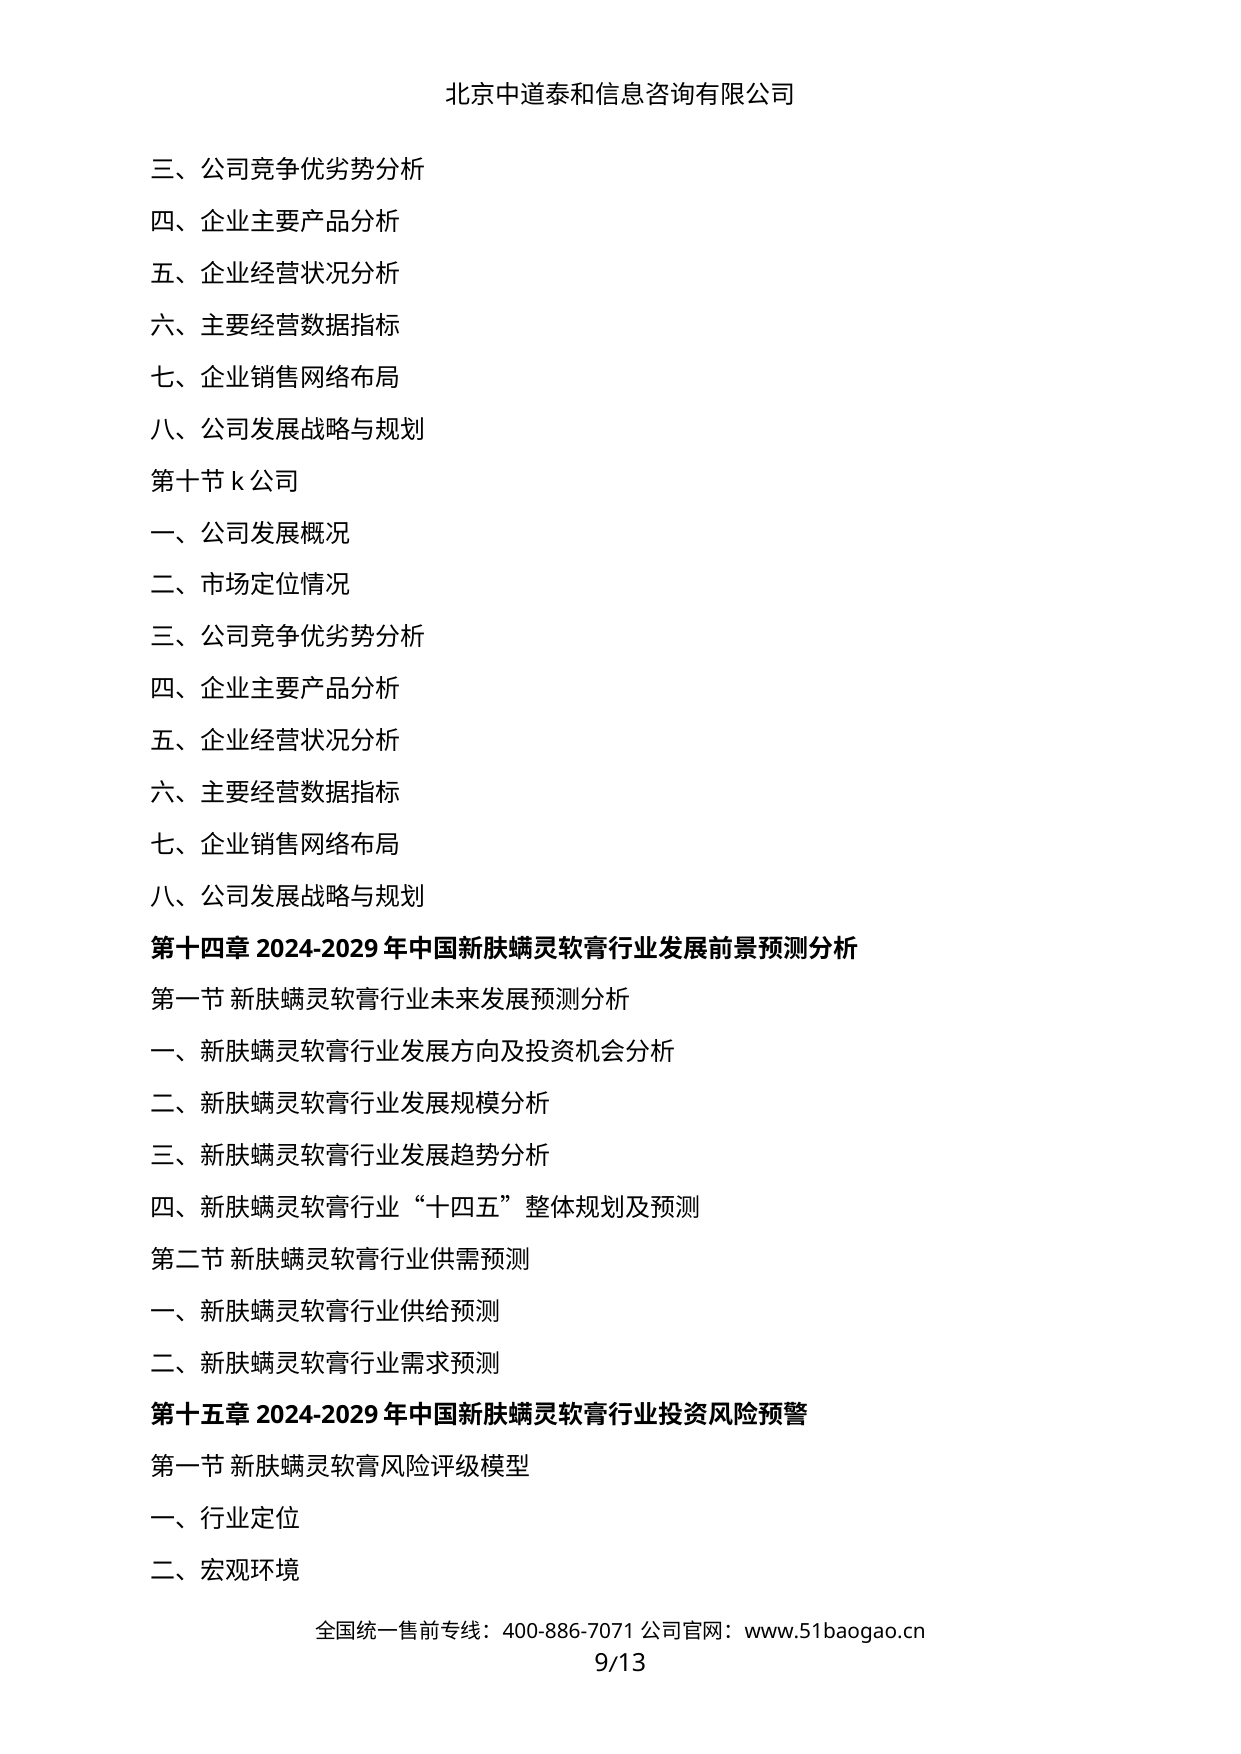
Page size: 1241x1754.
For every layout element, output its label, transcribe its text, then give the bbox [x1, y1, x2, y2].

text 五、企业经营状况分析 [150, 721, 1090, 757]
text 二、宏观环境 [150, 1551, 1090, 1587]
text 六、主要经营数据指标 [150, 306, 1090, 342]
text 三、公司竞争优劣势分析 [150, 617, 1090, 653]
text 三、新肤螨灵软膏行业发展趋势分析 [150, 1136, 1090, 1172]
text 一、公司发展概况 [150, 513, 1090, 549]
text 四、企业主要产品分析 [150, 202, 1090, 238]
text 五、企业经营状况分析 [150, 254, 1090, 290]
text 八、公司发展战略与规划 [150, 409, 1090, 446]
text 八、公司发展战略与规划 [150, 876, 1090, 912]
text 七、企业销售网络布局 [150, 824, 1090, 861]
text 一、行业定位 [150, 1499, 1090, 1535]
text 第十五章 2024-2029年中国新肤螨灵软膏行业投资风险预警 [150, 1395, 1090, 1431]
text 四、企业主要产品分析 [150, 669, 1090, 705]
text 四、新肤螨灵软膏行业“十四五”整体规划及预测 [150, 1187, 1090, 1224]
text 一、新肤螨灵软膏行业供给预测 [150, 1291, 1090, 1327]
text 三、公司竞争优劣势分析 [150, 150, 1090, 186]
text 第一节 新肤螨灵软膏风险评级模型 [150, 1447, 1090, 1483]
text 二、新肤螨灵软膏行业发展规模分析 [150, 1084, 1090, 1120]
text 二、新肤螨灵软膏行业需求预测 [150, 1343, 1090, 1379]
text 第二节 新肤螨灵软膏行业供需预测 [150, 1239, 1090, 1276]
text 第十节 k公司 [150, 461, 1090, 497]
text 第十四章 2024-2029年中国新肤螨灵软膏行业发展前景预测分析 [150, 928, 1090, 964]
text 第一节 新肤螨灵软膏行业未来发展预测分析 [150, 980, 1090, 1016]
text 一、新肤螨灵软膏行业发展方向及投资机会分析 [150, 1032, 1090, 1068]
text 二、市场定位情况 [150, 565, 1090, 601]
text 七、企业销售网络布局 [150, 357, 1090, 394]
text 六、主要经营数据指标 [150, 772, 1090, 809]
